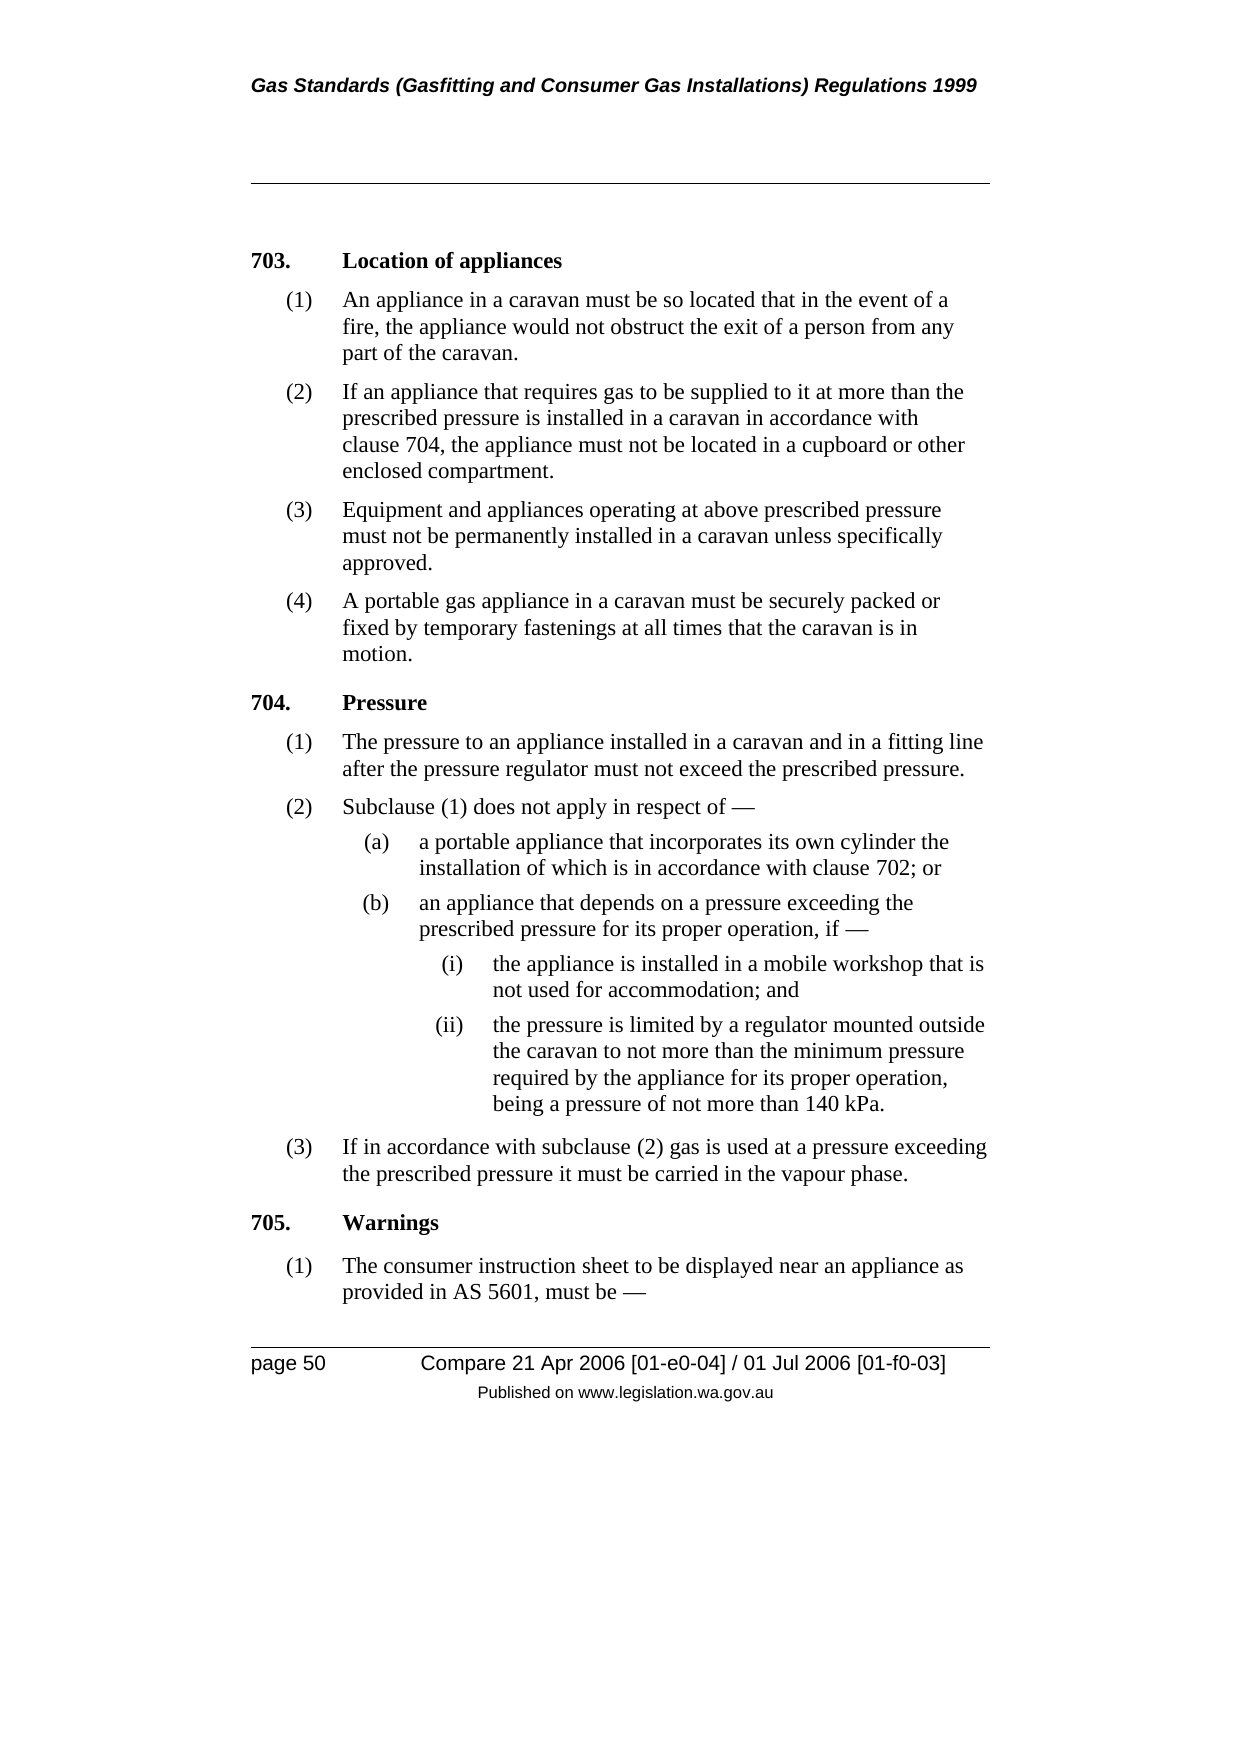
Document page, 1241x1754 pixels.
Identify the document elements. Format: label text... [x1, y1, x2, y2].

text (4) A portable gas appliance in a caravan must be securely packed or fixed by temporary fastenings at all times that the caravan is in motion. [251, 587, 990, 666]
subtitle 705. Warnings [251, 1209, 990, 1235]
text (2) Subclause (1) does not apply in respect of — [251, 793, 990, 820]
text (1) An appliance in a caravan must be so located that in the event of a fire, the appliance would not obstruct the exit of a person from any part of the caravan. [251, 286, 990, 365]
text (i) the appliance is installed in a mobile workshop that is not used for accommodation; and [251, 950, 990, 1003]
text (1) The consumer instruction sheet to be displayed near an appliance as provided in AS 5601, must be — [251, 1252, 990, 1305]
text (b) an appliance that depends on a pressure exceeding the prescribed pressure for its proper operation, if — [251, 889, 990, 942]
text (2) If an appliance that requires gas to be supplied to it at more than the prescribed pressure is installed in a caravan in accordance with clause 704, the appliance must not be located in a cupboard or other enclosed compartment. [251, 378, 990, 483]
text (ii) the pressure is limited by a regulator mounted outside the caravan to not more than the minimum pressure required by the appliance for its proper operation, being a pressure of not more than 140 kPa. [251, 1011, 990, 1117]
text (3) If in accordance with subclause (2) gas is used at a pressure exceeding the prescribed pressure it must be carried in the vapour phase. [251, 1133, 990, 1186]
text (a) a portable appliance that incorporates its own cylinder the installation of which is in accordance with clause 702; or [251, 828, 990, 881]
subtitle 704. Pressure [251, 689, 990, 716]
subtitle 703. Location of appliances [251, 247, 990, 274]
text (1) The pressure to an appliance installed in a caravan and in a fitting line after the pressure regulator must not exceed the prescribed pressure. [251, 728, 990, 781]
text (3) Equipment and appliances operating at above prescribed pressure must not be permanently installed in a caravan unless specifically approved. [251, 496, 990, 575]
